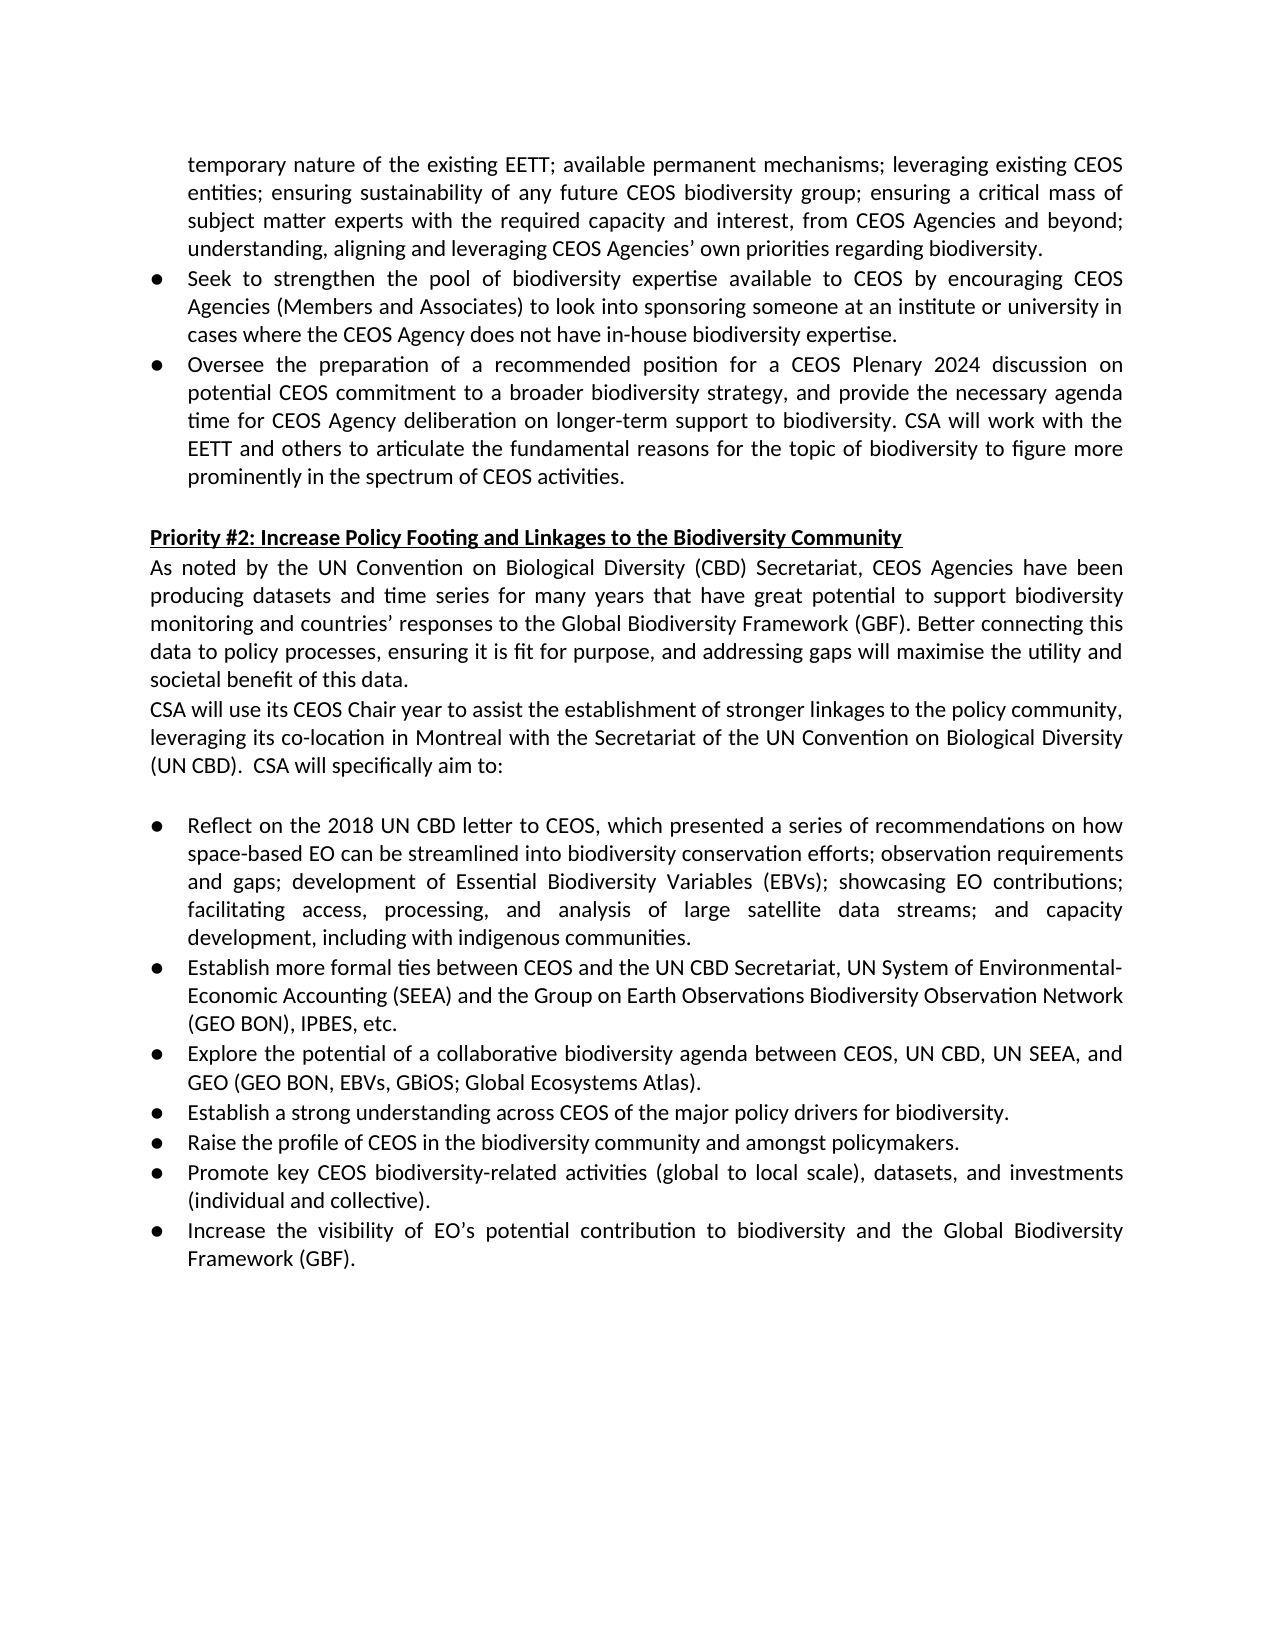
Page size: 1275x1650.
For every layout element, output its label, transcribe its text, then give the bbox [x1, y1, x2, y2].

list Reflect on the 2018 UN CBD letter to CEOS, which presented a series of recommendations on how space-based EO can be streamlined into biodiversity conservation efforts; observation requirements and gaps; development of Essential Biodiversity Variables (EBVs); showcasing EO contributions; facilitating access, processing, and analysis of large satellite data streams; and capacity development, including with indigenous communities. [150, 811, 1125, 951]
list Increase the visibility of EO’s potential contribution to biodiversity and the Global Biodiversity Framework (GBF). [150, 1216, 1125, 1272]
list Raise the profile of CEOS in the biodiversity community and amongst policymakers. [150, 1128, 1125, 1156]
list Establish a strong understanding across CEOS of the major policy drivers for biodiversity. [150, 1098, 1125, 1126]
text Priority #2: Increase Policy Footing and Linkages to the Biodiversity Community [150, 523, 1125, 551]
text CSA will use its CEOS Chair year to assist the establishment of stronger linkages to the policy community, leveraging its co-location in Montreal with the Secretariat of the UN Convention on Biological Diversity (UN CBD). CSA will specifically aim to: [150, 695, 1125, 779]
list Seek to strengthen the pool of biodiversity expertise available to CEOS by encouraging CEOS Agencies (Members and Associates) to look into sponsoring someone at an institute or university in cases where the CEOS Agency does not have in-house biodiversity expertise. [150, 264, 1125, 348]
list Oversee the preparation of a recommended position for a CEOS Plenary 2024 discussion on potential CEOS commitment to a broader biodiversity strategy, and provide the necessary agenda time for CEOS Agency deliberation on longer-term support to biodiversity. CSA will work with the EETT and others to articulate the fundamental reasons for the topic of biodiversity to figure more prominently in the spectrum of CEOS activities. [150, 350, 1125, 490]
list Explore the potential of a collaborative biodiversity agenda between CEOS, UN CBD, UN SEEA, and GEO (GEO BON, EBVs, GBiOS; Global Ecosystems Atlas). [150, 1039, 1125, 1096]
text As noted by the UN Convention on Biological Diversity (CBD) Secretariat, CEOS Agencies have been producing datasets and time series for many years that have great potential to support biodiversity monitoring and countries’ responses to the Global Biodiversity Framework (GBF). Better connecting this data to policy processes, ensuring it is fit for purpose, and addressing gaps will maximise the utility and societal benefit of this data. [150, 553, 1125, 693]
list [150, 150, 1125, 262]
list Establish more formal ties between CEOS and the UN CBD Secretariat, UN System of Environmental-Economic Accounting (SEEA) and the Group on Earth Observations Biodiversity Observation Network (GEO BON), IPBES, etc. [150, 953, 1125, 1037]
list Promote key CEOS biodiversity-related activities (global to local scale), datasets, and investments (individual and collective). [150, 1158, 1125, 1214]
